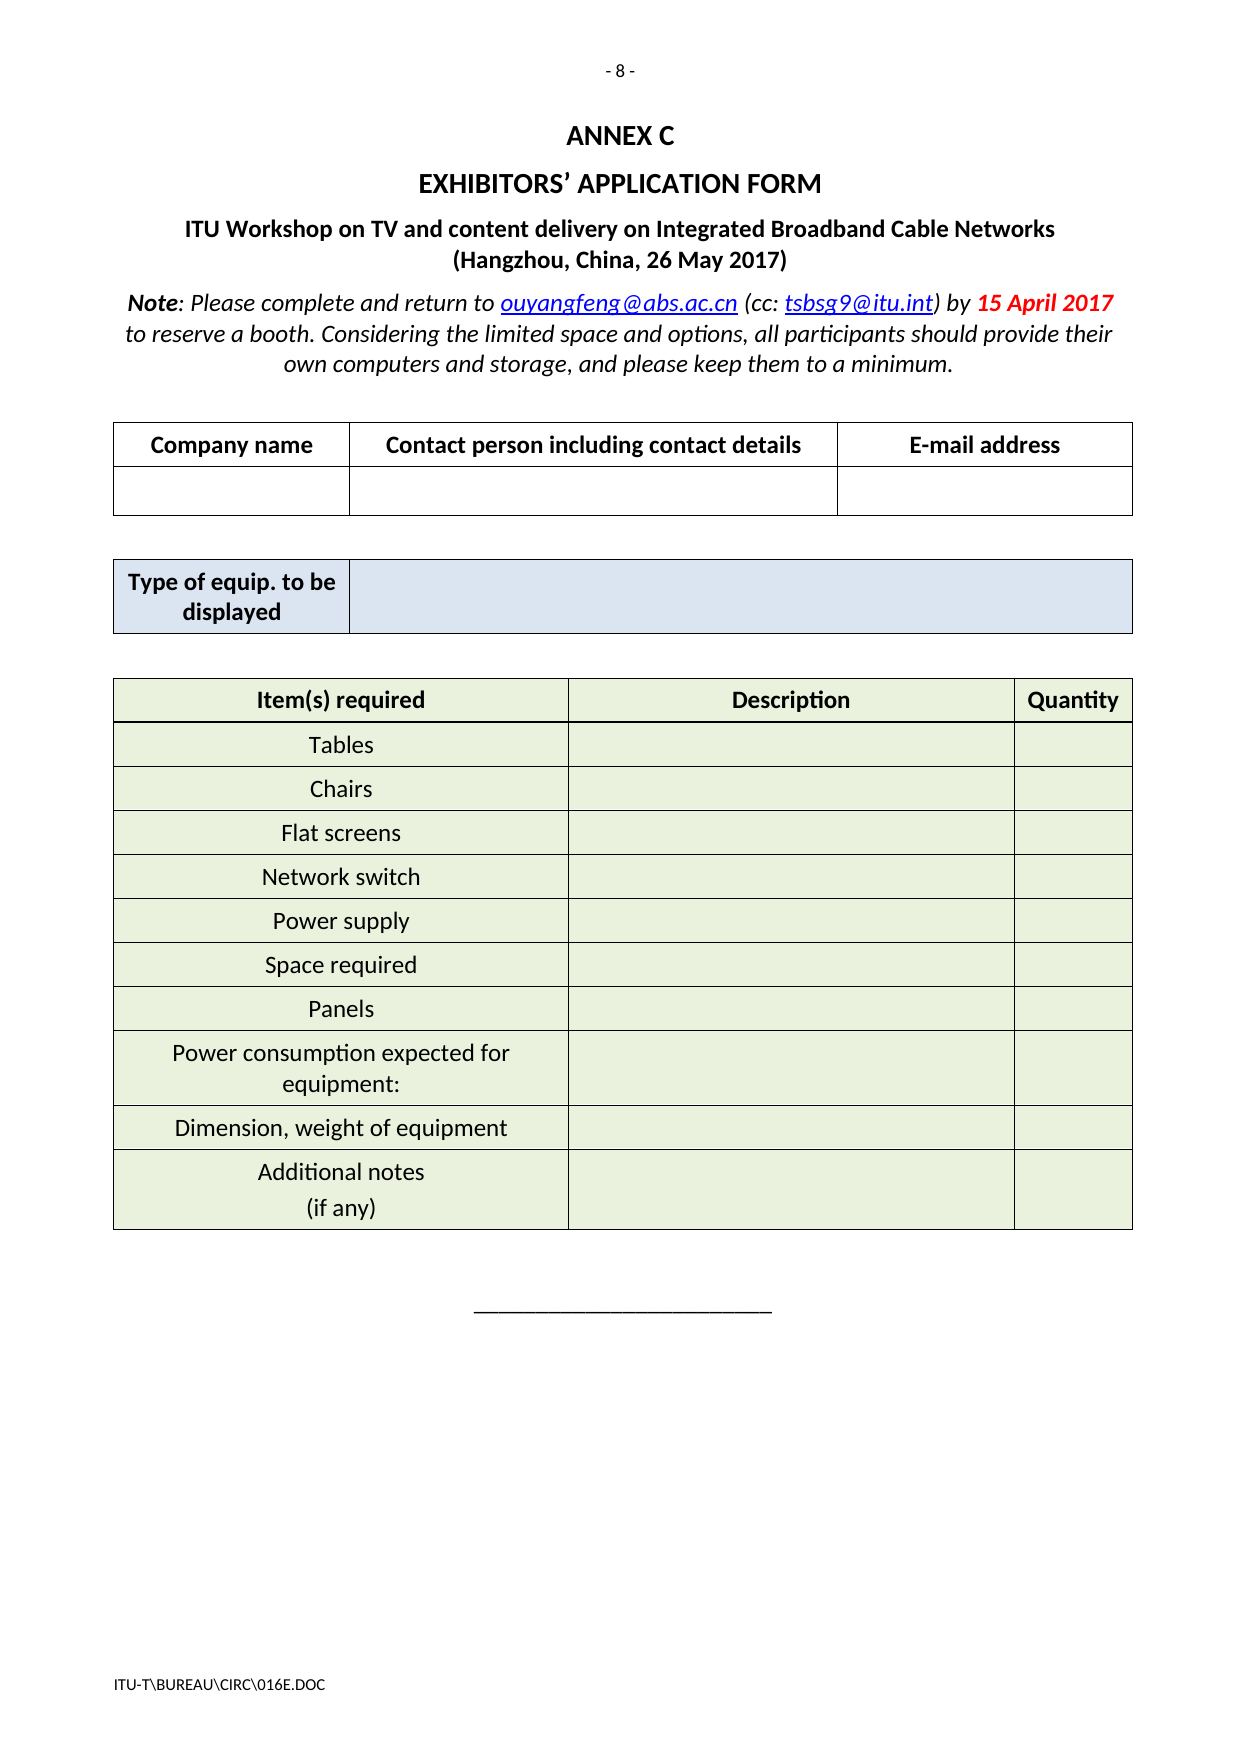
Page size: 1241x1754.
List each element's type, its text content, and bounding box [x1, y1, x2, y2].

table_cell [569, 723, 1014, 766]
table_cell [1015, 1031, 1132, 1104]
table_cell Space required [114, 943, 568, 986]
table_cell [569, 811, 1014, 854]
table_cell [569, 1106, 1014, 1148]
table_cell [1015, 987, 1132, 1030]
table_cell [1015, 855, 1132, 898]
table_cell Tables [114, 723, 568, 766]
table_cell Dimension, weight of equipment [114, 1106, 568, 1148]
table_cell Flat screens [114, 811, 568, 854]
table_cell [569, 987, 1014, 1030]
table_cell [1015, 1150, 1132, 1229]
table_cell Additional notes (if any) [114, 1150, 568, 1229]
table_header Item(s) required [114, 679, 568, 721]
table_cell [350, 467, 837, 515]
table_header Type of equip. to be displayed [114, 560, 349, 633]
table_cell [114, 467, 349, 515]
table_cell Power consumption expected for equipment: [114, 1031, 568, 1104]
text EXHIBITORS’ APPLICATION FORM [113, 166, 1127, 201]
text (Hangzhou, China, 26 May 2017) [113, 244, 1127, 275]
table_cell [1015, 811, 1132, 854]
table_cell Chairs [114, 767, 568, 809]
table_cell [569, 943, 1014, 986]
table_cell [1015, 943, 1132, 986]
table_cell Panels [114, 987, 568, 1030]
table_cell [1015, 767, 1132, 809]
table_header Contact person including contact details [350, 423, 837, 466]
text ITU Workshop on TV and content delivery on Integrated Broadband Cable Networks [113, 214, 1127, 244]
table_cell [569, 767, 1014, 809]
table_cell [569, 1031, 1014, 1104]
table_header Description [569, 679, 1014, 721]
text ________________________ [113, 1286, 1132, 1316]
table_cell Network switch [114, 855, 568, 898]
text ANNEX C [113, 117, 1127, 153]
table_cell [1015, 723, 1132, 766]
table_cell [569, 1150, 1014, 1229]
table_header [350, 560, 1132, 633]
table_cell [1015, 1106, 1132, 1148]
table_cell Power supply [114, 899, 568, 942]
table_cell [838, 467, 1132, 515]
table_cell [1015, 899, 1132, 942]
table_cell [569, 899, 1014, 942]
text Note: Please complete and return to ouyangfeng@abs.ac.cn (cc: tsbsg9@itu.int) by 15 April 2017 to reserve a booth. Considering the limited space and options, all participants should provide their own computers and storage, and please keep them to a minimum. [113, 287, 1127, 379]
table_header Quantity [1015, 679, 1132, 721]
table_header Company name [114, 423, 349, 466]
table_header E-mail address [838, 423, 1132, 466]
table_cell [569, 855, 1014, 898]
